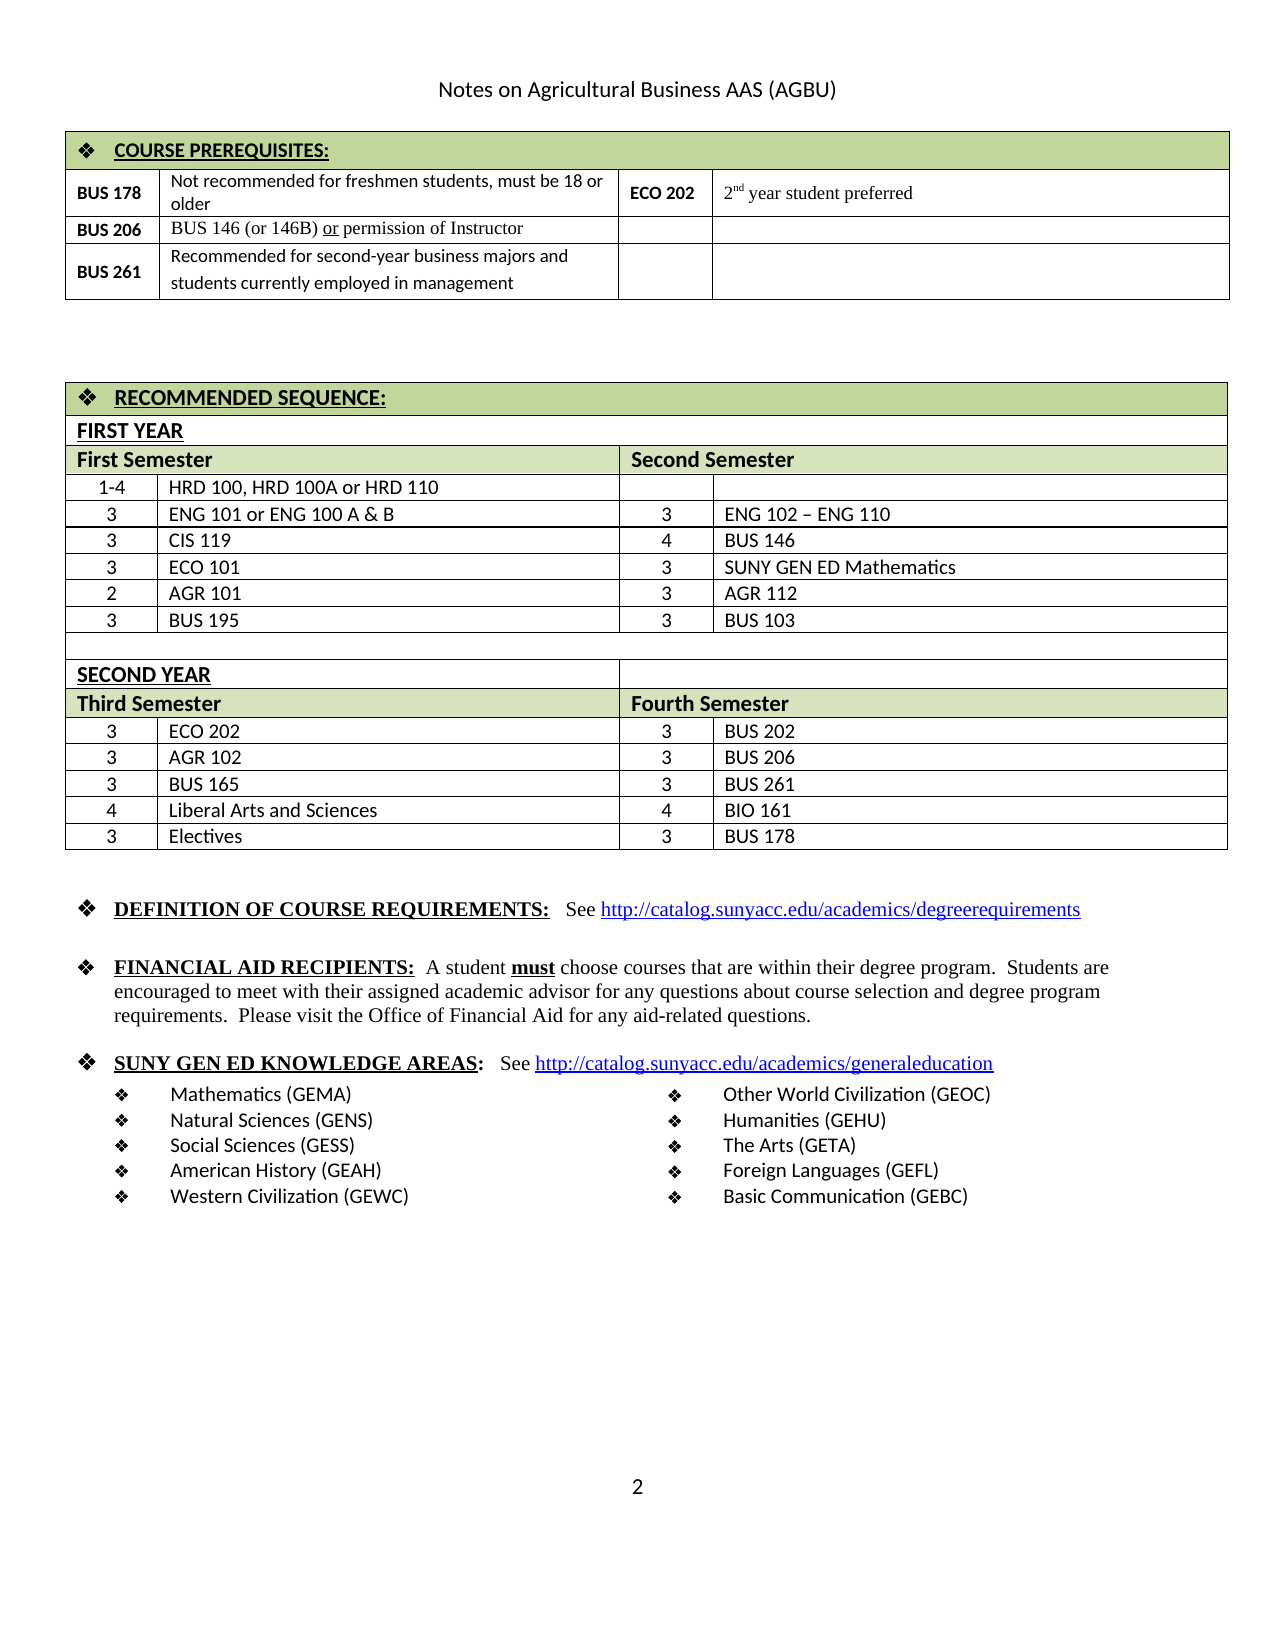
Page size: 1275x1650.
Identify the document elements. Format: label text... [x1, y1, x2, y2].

table_cell [714, 475, 1227, 500]
table_cell Recommended for second-year business majors and students currently employed in management [160, 244, 618, 299]
table_cell 3 [66, 528, 157, 553]
table_cell 3 [620, 744, 713, 770]
table_cell Basic Communication (GEBC) [712, 1183, 1229, 1208]
table_cell 3 [66, 744, 157, 770]
table_cell BUS 206 [66, 217, 159, 243]
table_cell 4 [620, 528, 713, 553]
table_cell BUS 261 [714, 771, 1227, 796]
table_cell 3 [620, 771, 713, 796]
table_cell BUS 146 [714, 528, 1227, 553]
table_cell 4 [620, 797, 713, 823]
table_cell AGR 112 [714, 580, 1227, 606]
table_cell ECO 101 [158, 554, 619, 579]
table_cell 3 [66, 824, 157, 849]
table_cell SECOND YEAR [66, 660, 619, 688]
table_cell 3 [620, 501, 713, 526]
table_cell 2 [66, 580, 157, 606]
table_cell Natural Sciences (GENS) [159, 1107, 618, 1132]
table_cell [65, 1158, 159, 1183]
table_cell BUS 261 [66, 244, 159, 299]
table_cell [618, 1158, 712, 1183]
table_cell Social Sciences (GESS) [159, 1132, 618, 1158]
table_cell AGR 101 [158, 580, 619, 606]
table_cell SUNY GEN ED Mathematics [714, 554, 1227, 579]
table_cell 1-4 [66, 475, 157, 500]
table_cell BUS 195 [158, 607, 619, 632]
table_cell [618, 1183, 712, 1208]
table_cell AGR 102 [158, 744, 619, 770]
table_header COURSE PREREQUISITES: [66, 132, 1229, 169]
table_cell [713, 244, 1229, 299]
table_cell [65, 1132, 159, 1158]
table_cell FIRST YEAR [66, 416, 1227, 444]
table_cell ECO 202 [158, 718, 619, 743]
table_cell [65, 1081, 159, 1107]
table_cell 3 [620, 718, 713, 743]
table_cell 3 [66, 554, 157, 579]
table_cell Foreign Languages (GEFL) [712, 1158, 1229, 1183]
table_cell Mathematics (GEMA) [159, 1081, 618, 1107]
table_cell HRD 100, HRD 100A or HRD 110 [158, 475, 619, 500]
table_cell 3 [66, 501, 157, 526]
table_cell BUS 178 [714, 824, 1227, 849]
table_cell [618, 1081, 712, 1107]
table_cell BUS 165 [158, 771, 619, 796]
table_header RECOMMENDED SEQUENCE: [66, 383, 1227, 415]
table_cell The Arts (GETA) [712, 1132, 1229, 1158]
table_cell 3 [66, 718, 157, 743]
table_cell Third Semester [66, 689, 619, 717]
table_cell BUS 146 (or 146B) or permission of Instructor [160, 217, 618, 243]
table_cell BUS 206 [714, 744, 1227, 770]
table_cell [65, 1183, 159, 1208]
table_cell [620, 660, 1227, 688]
table_cell CIS 119 [158, 528, 619, 553]
table_cell BUS 178 [66, 170, 159, 216]
table_cell [619, 217, 712, 243]
table_cell Liberal Arts and Sciences [158, 797, 619, 823]
table_cell [618, 1107, 712, 1132]
table_cell [618, 1132, 712, 1158]
table_cell American History (GEAH) [159, 1158, 618, 1183]
table_cell [65, 1107, 159, 1132]
table_cell FINANCIAL AID RECIPIENTS: A student must choose courses that are within their degree program. Students are encouraged to meet with their assigned academic advisor for any questions about course selection and degree program requirements. Please visit the Office of Financial Aid for any aid-related questions. [65, 939, 1229, 1044]
table_cell ECO 202 [619, 170, 712, 216]
table_cell [619, 244, 712, 299]
table_cell [713, 217, 1229, 243]
table_cell SUNY GEN ED KNOWLEDGE AREAS: See http://catalog.sunyacc.edu/academics/generaleducation [65, 1044, 1229, 1081]
table_cell 4 [66, 797, 157, 823]
table_cell BUS 103 [714, 607, 1227, 632]
table_cell Other World Civilization (GEOC) [712, 1081, 1229, 1107]
table_cell Humanities (GEHU) [712, 1107, 1229, 1132]
table_cell Not recommended for freshmen students, must be 18 or older [160, 170, 618, 216]
table_cell 3 [620, 824, 713, 849]
table_cell Electives [158, 824, 619, 849]
table_cell Fourth Semester [620, 689, 1227, 717]
table_cell 3 [66, 607, 157, 632]
table_cell 3 [620, 607, 713, 632]
table_cell 3 [66, 771, 157, 796]
table_cell BUS 202 [714, 718, 1227, 743]
table_header DEFINITION OF COURSE REQUIREMENTS: See http://catalog.sunyacc.edu/academics/degreerequirements [65, 879, 1229, 939]
table_cell 3 [620, 554, 713, 579]
text Notes on Agricultural Business AAS (AGBU) [75, 75, 1200, 103]
table_cell Second Semester [620, 446, 1227, 473]
table_cell 2nd year student preferred [713, 170, 1229, 216]
table_cell First Semester [66, 446, 619, 473]
table_cell [620, 475, 713, 500]
table_cell ENG 102 – ENG 110 [714, 501, 1227, 526]
table_cell 3 [620, 580, 713, 606]
table_cell Western Civilization (GEWC) [159, 1183, 618, 1208]
table_cell ENG 101 or ENG 100 A & B [158, 501, 619, 526]
table_cell [66, 633, 1227, 659]
table_cell BIO 161 [714, 797, 1227, 823]
